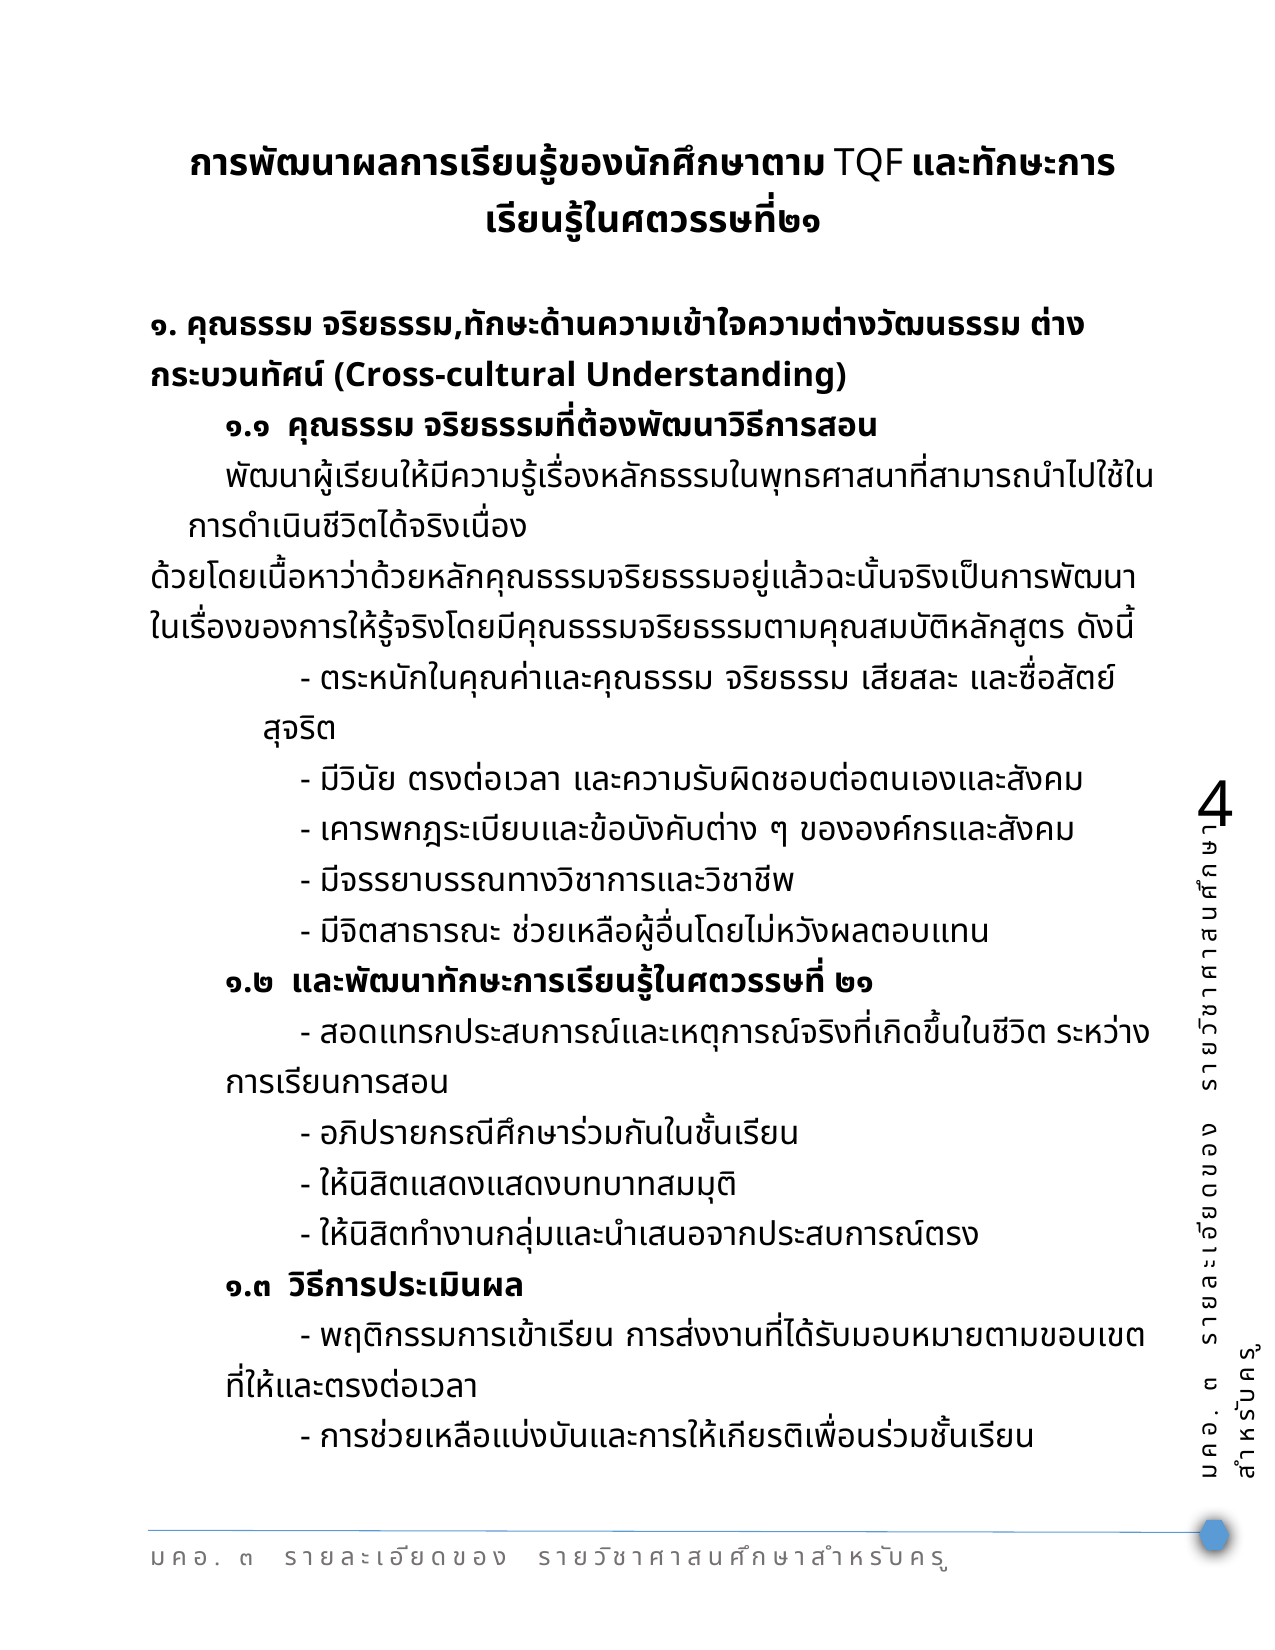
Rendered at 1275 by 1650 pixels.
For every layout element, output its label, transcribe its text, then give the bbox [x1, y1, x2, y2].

text - มีจรรยาบรรณทางวิชาการและวิชาชีพ [225, 856, 1155, 906]
text ๑.๒ และพัฒนาทักษะการเรียนรู้ในศตวรรษที่ ๒๑ [150, 957, 1155, 1008]
text - มีจิตสาธารณะ ช่วยเหลือผู้อื่นโดยไม่หวังผลตอบแทน [225, 906, 1155, 957]
text ๑.๓ วิธีการประเมินผล [150, 1261, 1155, 1311]
text การพัฒนาผลการเรียนรู้ของนักศึกษาตามTQFและทักษะการเรียนรู้ในศตวรรษที่๒๑ [150, 135, 1155, 249]
text ๑.๑ คุณธรรม จริยธรรมที่ต้องพัฒนาวิธีการสอน [150, 401, 1155, 452]
text - อภิปรายกรณีศึกษาร่วมกันในชั้นเรียน [225, 1109, 1155, 1159]
text - ให้นิสิตทำงานกลุ่มและนำเสนอจากประสบการณ์ตรง [225, 1210, 1155, 1261]
text พัฒนาผู้เรียนให้มีความรู้เรื่องหลักธรรมในพุทธศาสนาที่สามารถนำไปใช้ในการดำเนินชีวิตได้จริงเนื่อง [187, 452, 1155, 553]
text - มีวินัย ตรงต่อเวลา และความรับผิดชอบต่อตนเองและสังคม [225, 754, 1155, 805]
text ๑. คุณธรรม จริยธรรม,ทักษะด้านความเข้าใจความต่างวัฒนธรรม ต่างกระบวนทัศน์ (Cross-cultural Understanding) [150, 300, 1155, 401]
text - สอดแทรกประสบการณ์และเหตุการณ์จริงที่เกิดขึ้นในชีวิต ระหว่างการเรียนการสอน [225, 1008, 1155, 1109]
text - เคารพกฎระเบียบและข้อบังคับต่าง ๆ ขององค์กรและสังคม [225, 805, 1155, 856]
text - การช่วยเหลือแบ่งบันและการให้เกียรติเพื่อนร่วมชั้นเรียน [150, 1412, 1155, 1463]
text - ตระหนักในคุณค่าและคุณธรรม จริยธรรม เสียสละ และซื่อสัตย์สุจริต [262, 653, 1155, 754]
text - ให้นิสิตแสดงแสดงบทบาทสมมุติ [225, 1159, 1155, 1210]
text ด้วยโดยเนื้อหาว่าด้วยหลักคุณธรรมจริยธรรมอยู่แล้วฉะนั้นจริงเป็นการพัฒนาในเรื่องของการให้รู้จริงโดยมีคุณธรรมจริยธรรมตามคุณสมบัติหลักสูตร ดังนี้ [150, 553, 1155, 653]
text - พฤติกรรมการเข้าเรียน การส่งงานที่ได้รับมอบหมายตามขอบเขตที่ให้และตรงต่อเวลา [225, 1311, 1155, 1412]
